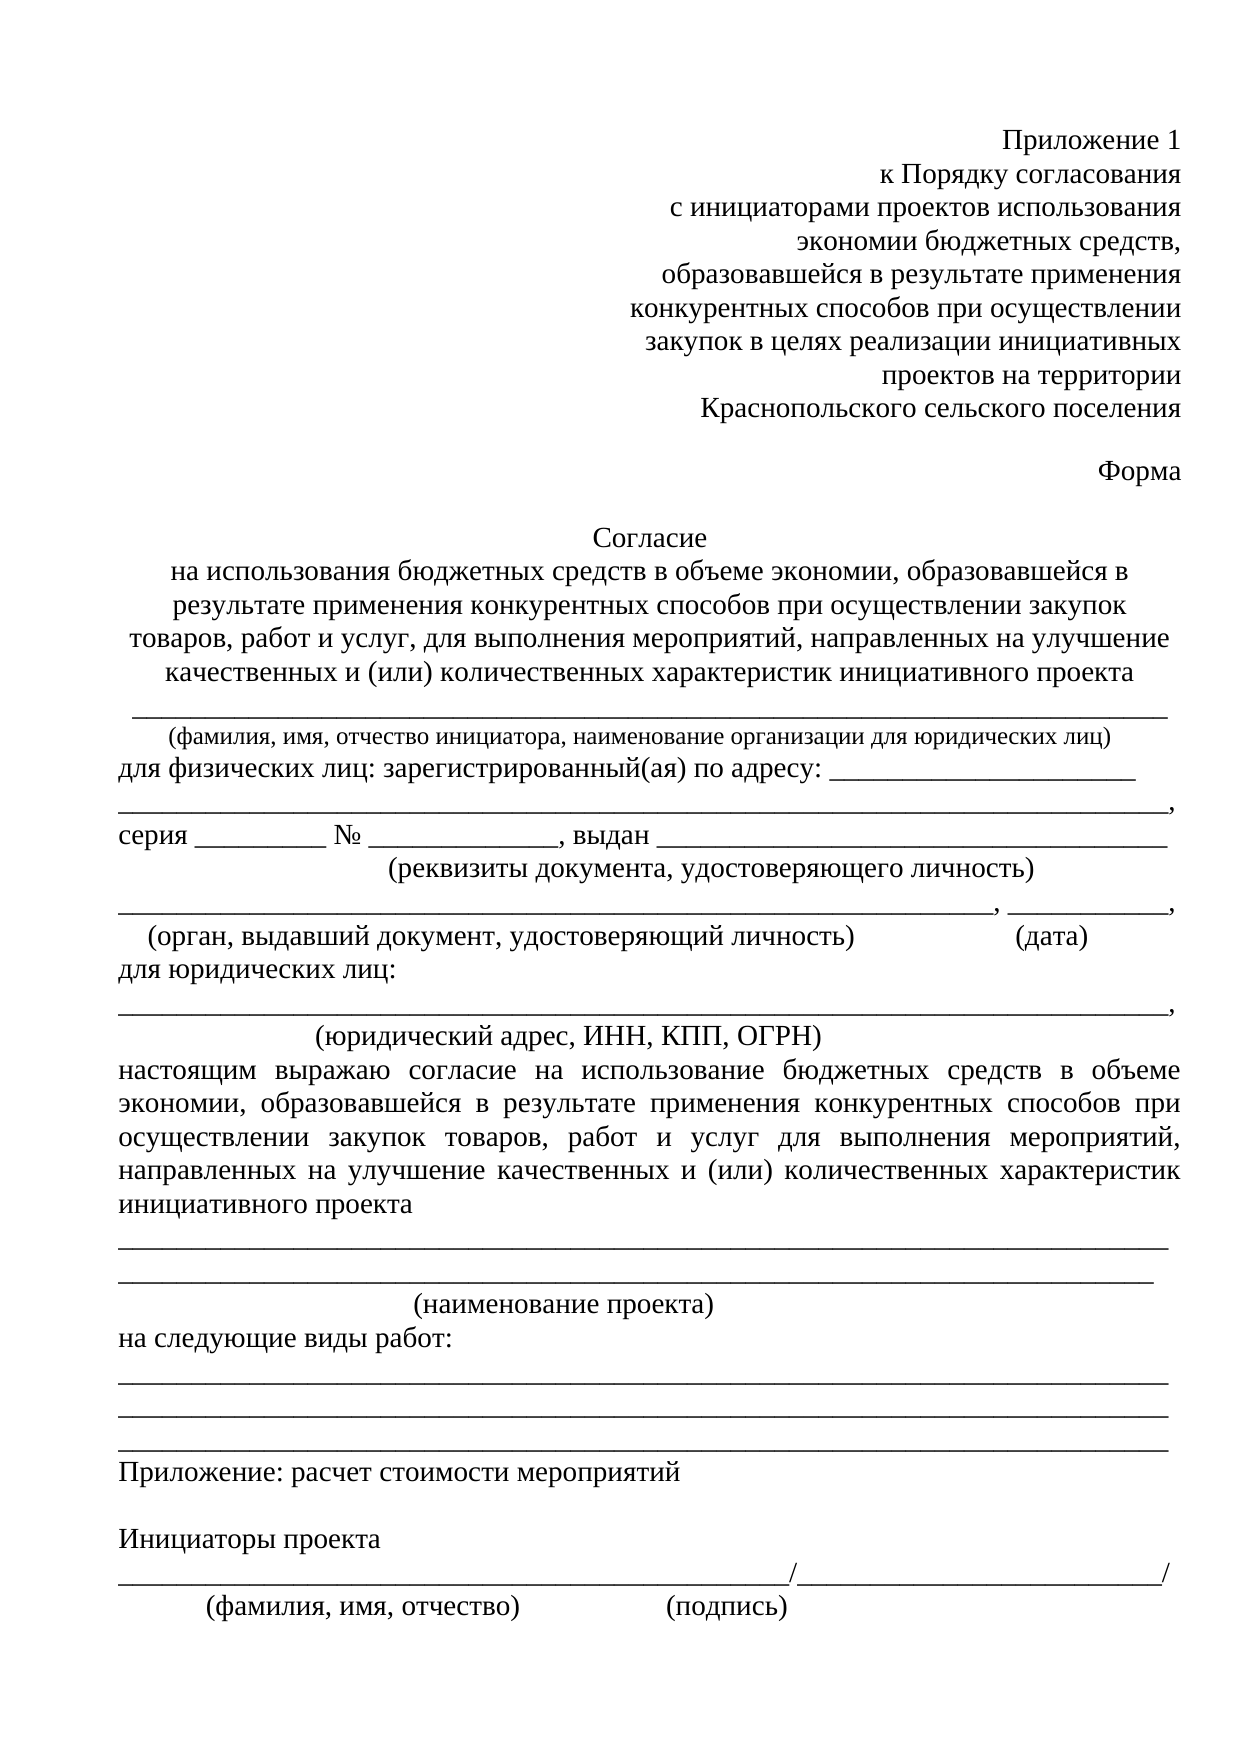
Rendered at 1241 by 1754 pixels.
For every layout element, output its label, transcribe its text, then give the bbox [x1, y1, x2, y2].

text (наименование проекта) [339, 1287, 1181, 1320]
text _______________________________________________________________________ [118, 688, 1181, 721]
text ______________________________________________/_________________________/ [118, 1555, 1181, 1588]
text (фамилия, имя, отчество инициатора, наименование организации для юридических лиц) [118, 721, 1181, 750]
text к Порядку согласования [118, 156, 1181, 189]
text Инициаторы проекта [118, 1521, 1181, 1555]
text ____________________________________________________________, ___________, [118, 884, 1181, 918]
text ________________________________________________________________________ [118, 1421, 1181, 1454]
text серия _________ № _____________, выдан ___________________________________ [118, 817, 1181, 851]
text настоящим выражаю согласие на использование бюджетных средств в объеме экономии, образовавшейся в результате применения конкурентных способов при осуществлении закупок товаров, работ и услуг для выполнения мероприятий, направленных на улучшение качественных и (или) количественных характеристик инициативного проекта [118, 1052, 1181, 1219]
text ________________________________________________________________________, [118, 783, 1181, 817]
text (фамилия, имя, отчество) (подпись) [118, 1588, 1181, 1622]
text Форма [118, 453, 1181, 486]
text (юридический адрес, ИНН, КПП, ОГРН) [118, 1018, 1181, 1052]
title конкурентных способов при осуществлении [118, 290, 1181, 323]
text _______________________________________________________________________________________________________________________________________________ [118, 1219, 1181, 1287]
text для юридических лиц: ________________________________________________________________________, [118, 951, 1181, 1018]
title образовавшейся в результате применения [118, 256, 1181, 290]
title с инициаторами проектов использования [118, 189, 1181, 223]
title экономии бюджетных средств, [118, 223, 1181, 256]
text ________________________________________________________________________ [118, 1354, 1181, 1387]
text Приложение 1 [118, 122, 1181, 156]
text Согласие [118, 520, 1181, 553]
title закупок в целях реализации инициативных [118, 323, 1181, 357]
text на использования бюджетных средств в объеме экономии, образовавшейся в результате применения конкурентных способов при осуществлении закупок товаров, работ и услуг, для выполнения мероприятий, направленных на улучшение качественных и (или) количественных характеристик инициативного проекта [118, 553, 1181, 688]
text (реквизиты документа, удостоверяющего личность) [118, 851, 1181, 884]
text Приложение: расчет стоимости мероприятий [118, 1454, 1181, 1488]
title проектов на территории [118, 357, 1181, 391]
text для физических лиц: зарегистрированный(ая) по адресу: _____________________ [118, 750, 1181, 783]
text ________________________________________________________________________ [118, 1387, 1181, 1421]
text (орган, выдавший документ, удостоверяющий личность) (дата) [118, 918, 1181, 951]
text на следующие виды работ: [118, 1320, 1181, 1354]
title Краснопольского сельского поселения [118, 391, 1181, 424]
